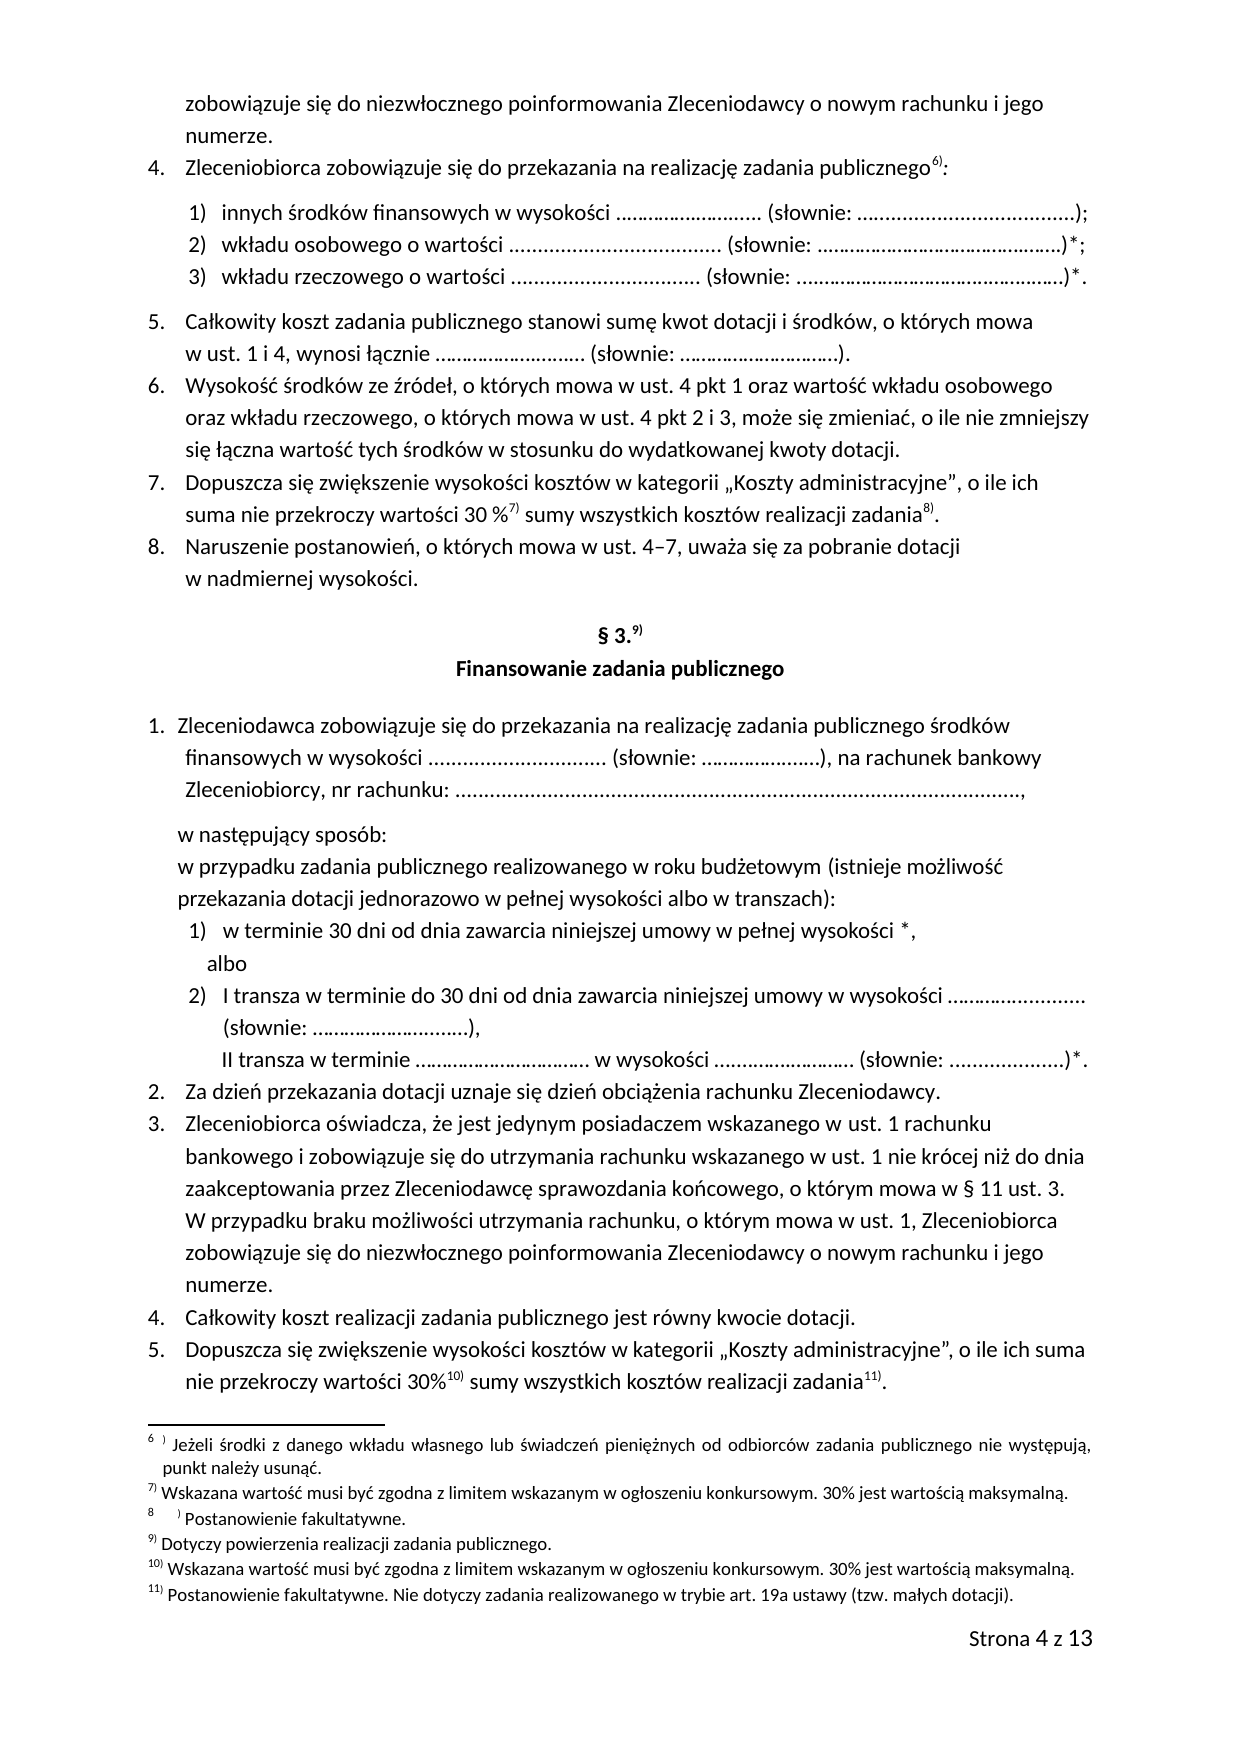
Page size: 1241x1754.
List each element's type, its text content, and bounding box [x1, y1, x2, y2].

subtitle § 3.) [148, 621, 1093, 649]
text w przypadku zadania publicznego realizowanego w roku budżetowym (istnieje możliwość przekazania dotacji jednorazowo w pełnej wysokości albo w transzach): [177, 852, 1093, 912]
text II transza w terminie …………………………… w wysokości …....…….………… (słownie: ....................)*. [221, 1045, 1093, 1073]
list Naruszenie postanowień, o których mowa w ust. 4–7, uważa się za pobranie dotacji w nadmiernej wysokości. [148, 532, 1093, 592]
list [148, 89, 1093, 149]
text w następujący sposób: [177, 820, 1093, 848]
list innych środków finansowych w wysokości ..………….……...... (słownie: …...................................); [207, 198, 1093, 226]
list wkładu osobowego o wartości ..................................... (słownie: ..……………………………….…….)*; [207, 230, 1093, 258]
list Wysokość środków ze źródeł, o których mowa w ust. 4 pkt 1 oraz wartość wkładu osobowego oraz wkładu rzeczowego, o których mowa w ust. 4 pkt 2 i 3, może się zmieniać, o ile nie zmniejszy się łączna wartość tych środków w stosunku do wydatkowanej kwoty dotacji. [148, 371, 1093, 463]
list albo [207, 949, 1093, 977]
subtitle Finansowanie zadania publicznego [148, 654, 1093, 682]
list w terminie 30 dni od dnia zawarcia niniejszej umowy w pełnej wysokości *, [207, 916, 1093, 944]
list Dopuszcza się zwiększenie wysokości kosztów w kategorii „Koszty administracyjne”, o ile ich suma nie przekroczy wartości 30 %) sumy wszystkich kosztów realizacji zadania). [148, 468, 1093, 528]
list Za dzień przekazania dotacji uznaje się dzień obciążenia rachunku Zleceniodawcy. [148, 1077, 1093, 1105]
list Dopuszcza się zwiększenie wysokości kosztów w kategorii „Koszty administracyjne”, o ile ich suma nie przekroczy wartości 30%) sumy wszystkich kosztów realizacji zadania). [148, 1335, 1093, 1395]
list Zleceniodawca zobowiązuje się do przekazania na realizację zadania publicznego środków finansowych w wysokości ............................... (słownie: ……………....…), na rachunek bankowy Zleceniobiorcy, nr rachunku: .................................................................................................., [148, 711, 1093, 803]
list wkładu rzeczowego o wartości ................................. (słownie: ....…………………………..……..……)*. [207, 262, 1093, 290]
list Całkowity koszt realizacji zadania publicznego jest równy kwocie dotacji. [148, 1303, 1093, 1331]
list Całkowity koszt zadania publicznego stanowi sumę kwot dotacji i środków, o których mowa w ust. 1 i 4, wynosi łącznie ……………….…...… (słownie: …………………………). [148, 307, 1093, 367]
list Zleceniobiorca zobowiązuje się do przekazania na realizację zadania publicznego): [148, 153, 1093, 181]
list I transza w terminie do 30 dni od dnia zawarcia niniejszej umowy w wysokości …………............. (słownie: ………………….....…), [207, 981, 1093, 1041]
